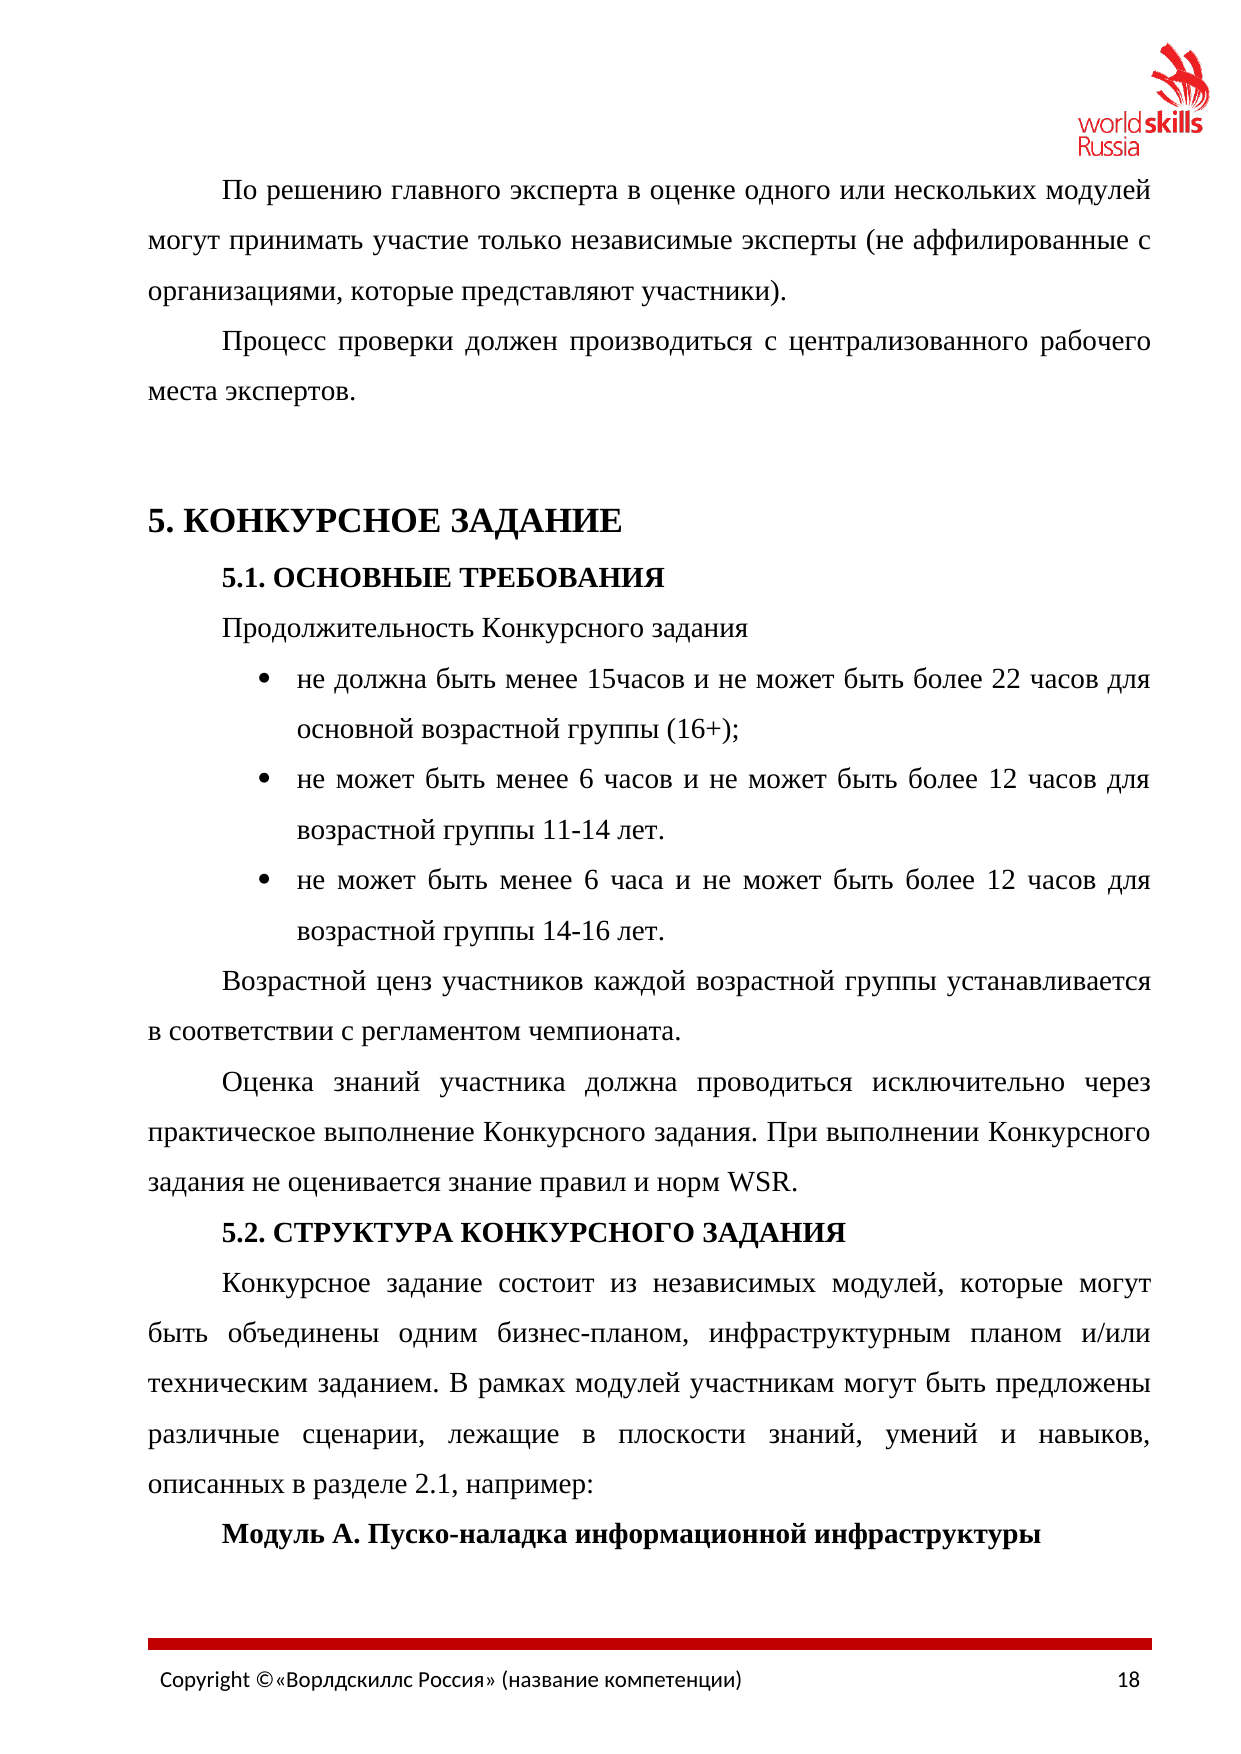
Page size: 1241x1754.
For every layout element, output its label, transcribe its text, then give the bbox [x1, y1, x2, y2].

picture [1078, 42, 1235, 156]
text 5. КОНКУРСНОЕ ЗАДАНИЕ [148, 499, 1152, 540]
text 5.1. ОСНОВНЫЕ ТРЕБОВАНИЯ [148, 560, 1152, 594]
text Продолжительность Конкурсного задания [148, 611, 1152, 644]
text Оценка знаний участника должна проводиться исключительно через практическое выполнение Конкурсного задания. При выполнении Конкурсного задания не оценивается знание правил и норм WSR. [148, 1064, 1152, 1198]
list Модуль А. Пуско-наладка информационной инфраструктуры [148, 1517, 1152, 1550]
text Процесс проверки должен производиться с централизованного рабочего места экспертов. [148, 323, 1152, 407]
text Возрастной ценз участников каждой возрастной группы устанавливается в соответствии с регламентом чемпионата. [148, 963, 1152, 1047]
list не может быть менее 6 часа и не может быть более 12 часов для возрастной группы 14-16 лет. [259, 862, 1152, 946]
text Конкурсное задание состоит из независимых модулей, которые могут быть объединены одним бизнес-планом, инфраструктурным планом и/или техническим заданием. В рамках модулей участникам могут быть предложены различные сценарии, лежащие в плоскости знаний, умений и навыков, описанных в разделе 2.1, например: [148, 1265, 1152, 1500]
text 5.2. СТРУКТУРА КОНКУРСНОГО ЗАДАНИЯ [148, 1215, 1152, 1248]
text По решению главного эксперта в оценке одного или нескольких модулей могут принимать участие только независимые эксперты (не аффилированные с организациями, которые представляют участники). [148, 118, 1152, 306]
list не может быть менее 6 часов и не может быть более 12 часов для возрастной группы 11-14 лет. [259, 762, 1152, 846]
list не должна быть менее 15часов и не может быть более 22 часов для основной возрастной группы (16+); [259, 661, 1152, 745]
